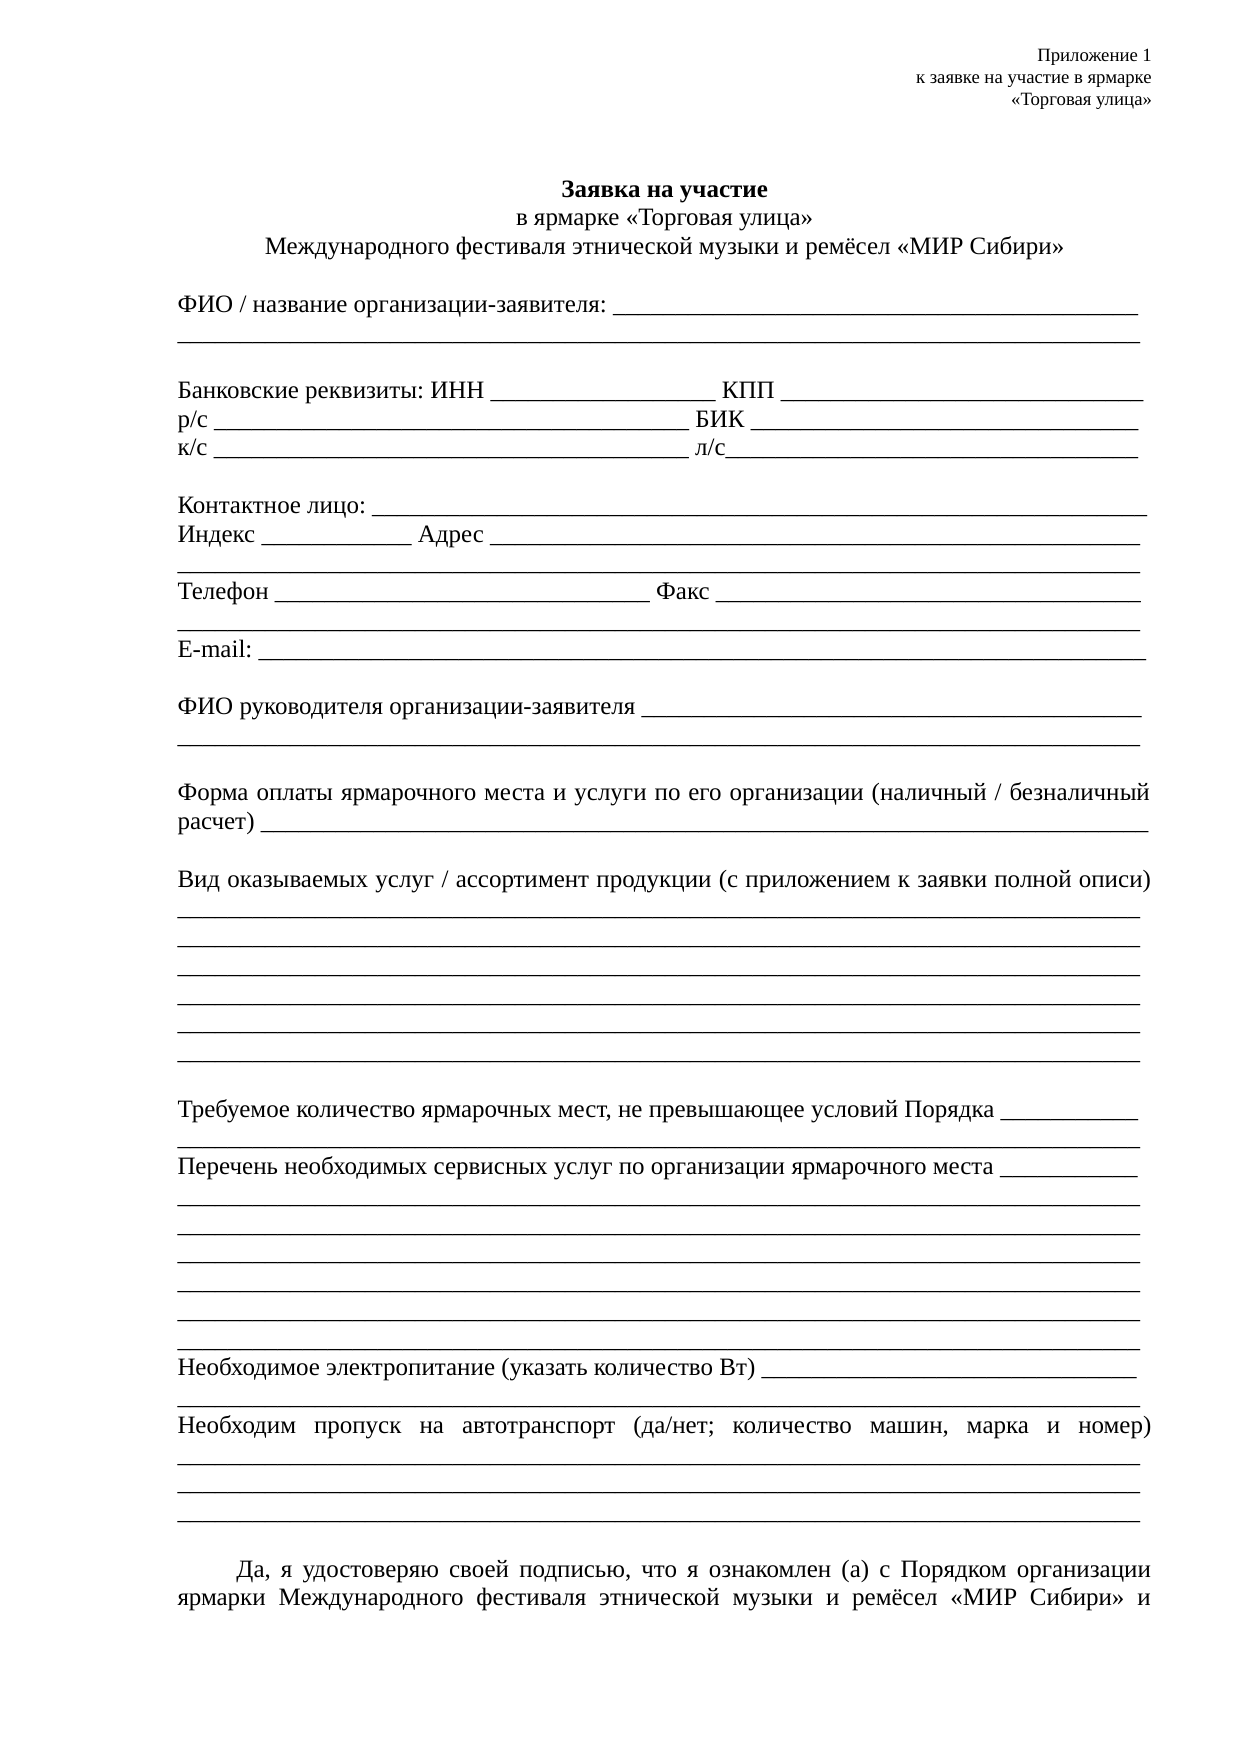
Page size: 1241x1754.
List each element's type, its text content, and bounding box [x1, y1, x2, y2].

text «Торговая улица» [177, 87, 1152, 109]
text Заявка на участие [177, 174, 1152, 202]
text Телефон ______________________________ Факс __________________________________ [177, 576, 1152, 605]
text _____________________________________________________________________________ [177, 950, 1152, 979]
text _____________________________________________________________________________ [177, 921, 1152, 950]
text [177, 1554, 1152, 1611]
text в ярмарке «Торговая улица» [177, 202, 1152, 231]
text Необходим пропуск на автотранспорт (да/нет; количество машин, марка и номер) _____________________________________________________________________________ [177, 1410, 1152, 1467]
text Необходимое электропитание (указать количество Вт) ______________________________ [177, 1352, 1152, 1381]
text _____________________________________________________________________________ [177, 1209, 1152, 1237]
text _____________________________________________________________________________ [177, 1266, 1152, 1295]
text к/с ______________________________________ л/с_________________________________ [177, 432, 1152, 461]
text Международного фестиваля этнической музыки и ремёсел «МИР Сибири» [177, 231, 1152, 260]
text Контактное лицо: ______________________________________________________________ [177, 490, 1152, 519]
text _____________________________________________________________________________ [177, 1122, 1152, 1151]
text _____________________________________________________________________________ [177, 1324, 1152, 1352]
text Требуемое количество ярмарочных мест, не превышающее условий Порядка ___________ [177, 1094, 1152, 1122]
text Индекс ____________ Адрес ____________________________________________________ [177, 519, 1152, 547]
text Приложение 1 [177, 44, 1152, 66]
text Банковские реквизиты: ИНН __________________ КПП _____________________________ [177, 375, 1152, 404]
text Вид оказываемых услуг / ассортимент продукции (с приложением к заявки полной описи) _____________________________________________________________________________ [177, 864, 1152, 921]
text _____________________________________________________________________________ [177, 317, 1152, 346]
text _____________________________________________________________________________ [177, 1496, 1152, 1525]
text _____________________________________________________________________________ [177, 547, 1152, 576]
text _____________________________________________________________________________ [177, 1295, 1152, 1324]
text _____________________________________________________________________________ [177, 1467, 1152, 1496]
text _____________________________________________________________________________ [177, 720, 1152, 749]
text _____________________________________________________________________________ [177, 1381, 1152, 1410]
text Форма оплаты ярмарочного места и услуги по его организации (наличный / безналичный расчет) _______________________________________________________________________ [177, 777, 1152, 835]
text ФИО руководителя организации-заявителя ________________________________________ [177, 691, 1152, 720]
text _____________________________________________________________________________ [177, 1180, 1152, 1209]
text _____________________________________________________________________________ [177, 1007, 1152, 1036]
text E-mail: _______________________________________________________________________ [177, 634, 1152, 662]
text Перечень необходимых сервисных услуг по организации ярмарочного места ___________ [177, 1151, 1152, 1180]
text ФИО / название организации-заявителя: __________________________________________ [177, 289, 1152, 317]
text р/с ______________________________________ БИК _______________________________ [177, 404, 1152, 432]
text _____________________________________________________________________________ [177, 605, 1152, 634]
text _____________________________________________________________________________ [177, 979, 1152, 1007]
text к заявке на участие в ярмарке [177, 66, 1152, 87]
text _____________________________________________________________________________ [177, 1237, 1152, 1266]
text _____________________________________________________________________________ [177, 1036, 1152, 1065]
